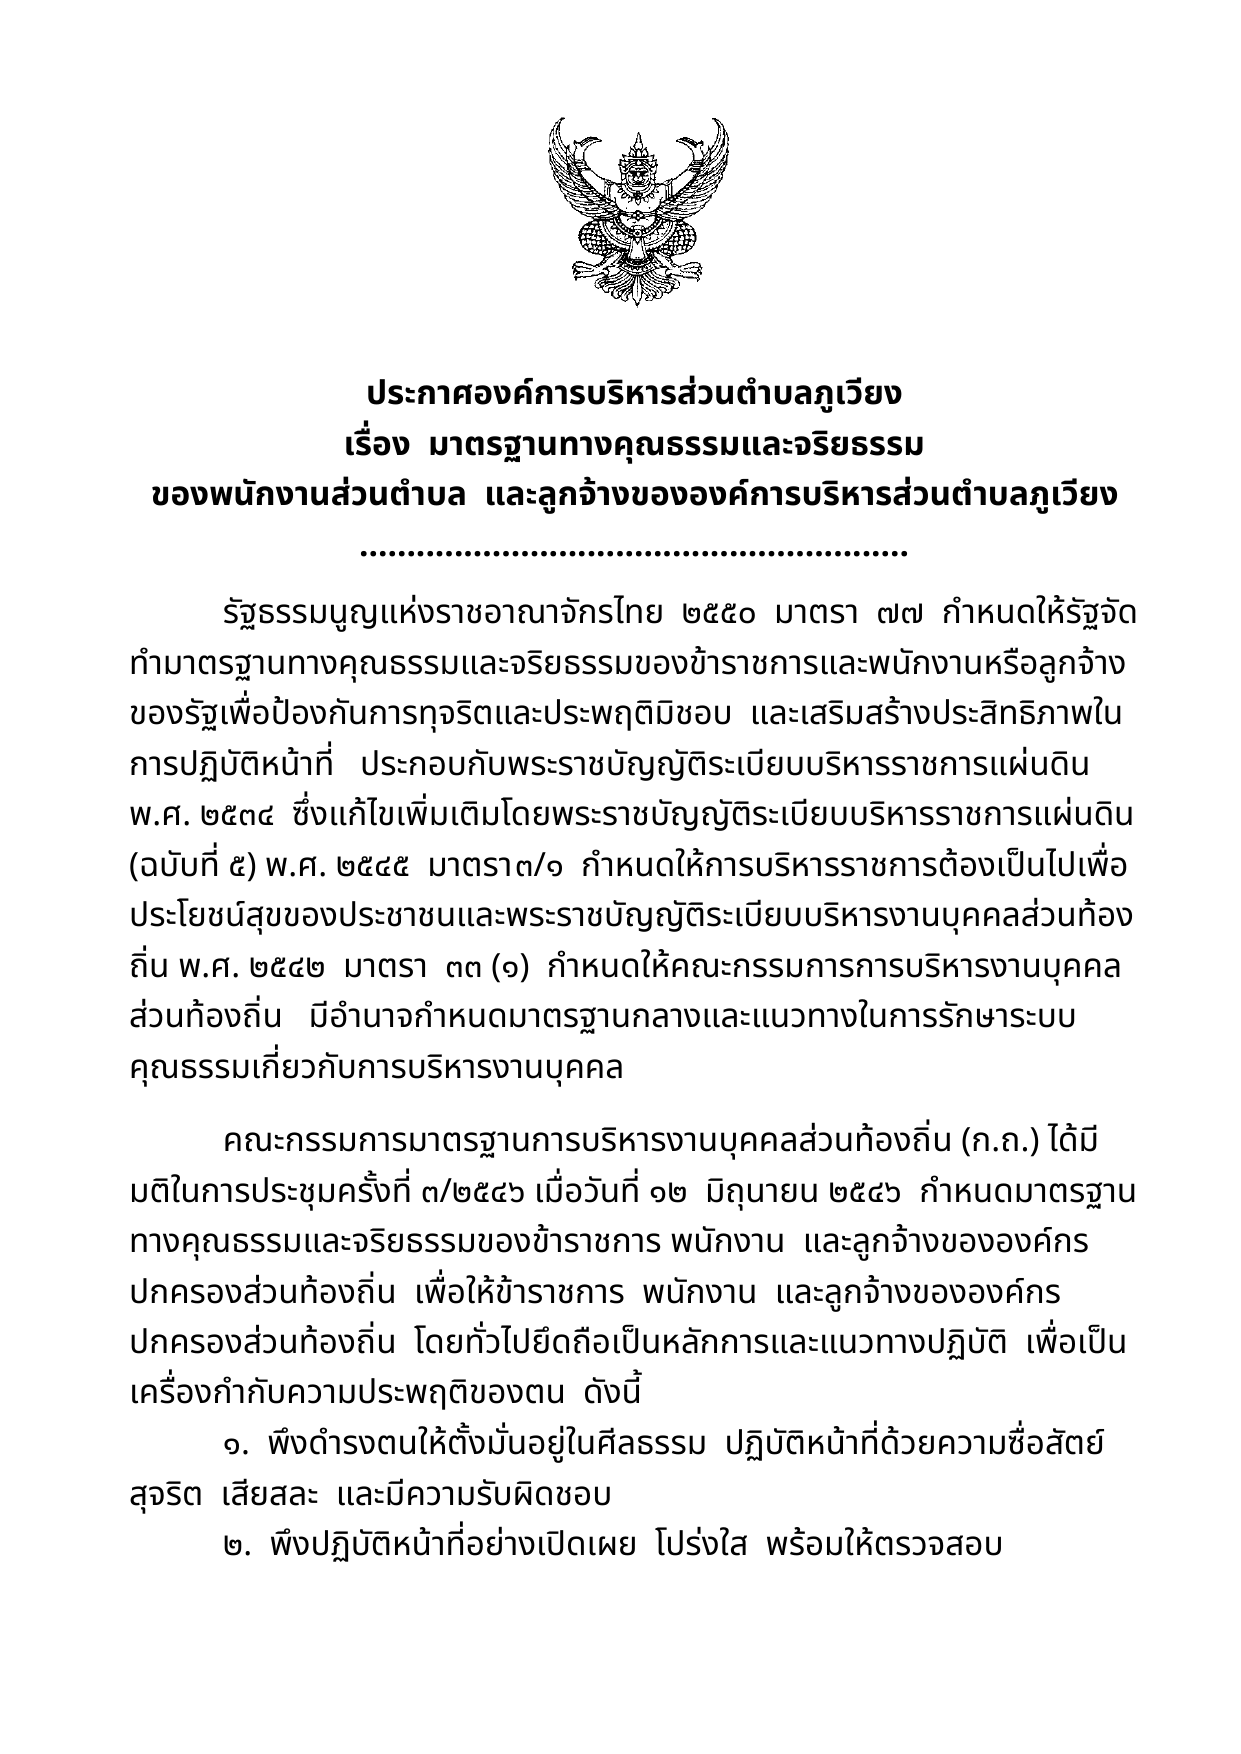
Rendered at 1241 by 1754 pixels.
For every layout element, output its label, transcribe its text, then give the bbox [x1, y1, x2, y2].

text .......................................................... [129, 520, 1140, 566]
text ของพนักงานส่วนตำบล และลูกจ้างขององค์การบริหารส่วนตำบลภูเวียง [129, 470, 1140, 520]
text ประกาศองค์การบริหารส่วนตำบลภูเวียง [129, 369, 1140, 419]
text เรื่อง มาตรฐานทางคุณธรรมและจริยธรรม [129, 419, 1140, 470]
text ๑. พึงดำรงตนให้ตั้งมั่นอยู่ในศีลธรรม ปฏิบัติหน้าที่ด้วยความซื่อสัตย์ สุจริต เสียสละ และมีความรับผิดชอบ [129, 1419, 1140, 1520]
text คณะกรรมการมาตรฐานการบริหารงานบุคคลส่วนท้องถิ่น (ก.ถ.) ได้มีมติในการประชุมครั้งที่ ๓/๒๕๔๖ เมื่อวันที่ ๑๒ มิถุนายน ๒๕๔๖ กำหนดมาตรฐานทางคุณธรรมและจริยธรรมของข้าราชการ พนักงาน และลูกจ้างขององค์กรปกครองส่วนท้องถิ่น เพื่อให้ข้าราชการ พนักงาน และลูกจ้างขององค์กรปกครองส่วนท้องถิ่น โดยทั่วไปยึดถือเป็นหลักการและแนวทางปฏิบัติ เพื่อเป็นเครื่องกำกับความประพฤติของตน ดังนี้ [129, 1116, 1140, 1419]
text ๒. พึงปฏิบัติหน้าที่อย่างเปิดเผย โปร่งใส พร้อมให้ตรวจสอบ [148, 1520, 1140, 1571]
picture [545, 107, 736, 314]
text รัฐธรรมนูญแห่งราชอาณาจักรไทย ๒๕๕๐ มาตรา ๗๗ กำหนดให้รัฐจัดทำมาตรฐานทางคุณธรรมและจริยธรรมของข้าราชการและพนักงานหรือลูกจ้างของรัฐเพื่อป้องกันการทุจริตและประพฤติมิชอบ และเสริมสร้างประสิทธิภาพในการปฏิบัติหน้าที่ ประกอบกับพระราชบัญญัติระเบียบบริหารราชการแผ่นดิน พ.ศ. ๒๕๓๔ ซึ่งแก้ไขเพิ่มเติมโดยพระราชบัญญัติระเบียบบริหารราชการแผ่นดิน (ฉบับที่ ๕) พ.ศ. ๒๕๔๕ มาตรา ๓/๑ กำหนดให้การบริหารราชการต้องเป็นไปเพื่อประโยชน์สุขของประชาชนและพระราชบัญญัติระเบียบบริหารงานบุคคลส่วนท้องถิ่น พ.ศ. ๒๕๔๒ มาตรา ๓๓ (๑) กำหนดให้คณะกรรมการการบริหารงานบุคคลส่วนท้องถิ่น มีอำนาจกำหนดมาตรฐานกลางและแนวทางในการรักษาระบบคุณธรรมเกี่ยวกับการบริหารงานบุคคล [129, 588, 1140, 1093]
